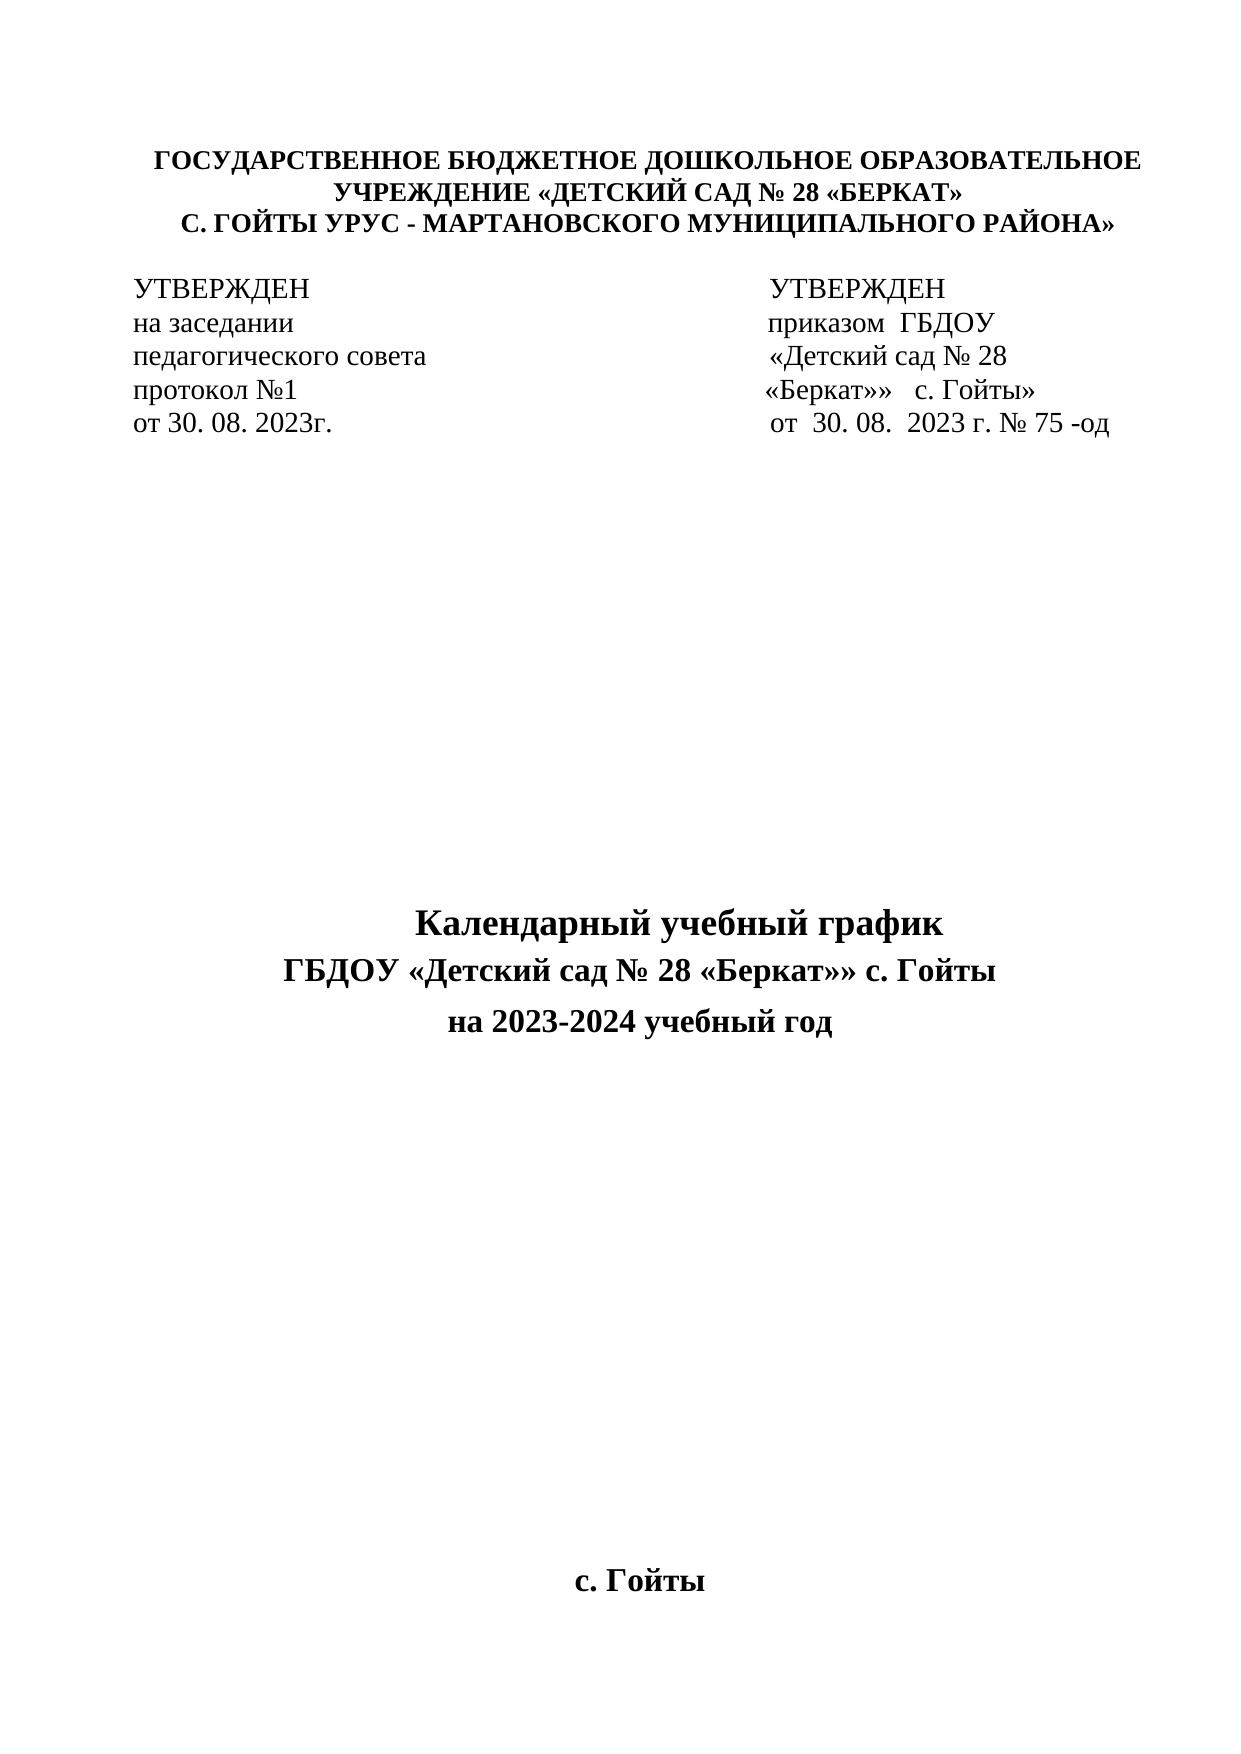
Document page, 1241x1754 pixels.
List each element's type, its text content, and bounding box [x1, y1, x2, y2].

text с. Гойты [133, 1560, 1147, 1598]
text на 2023-2024 учебный год [133, 1001, 1147, 1039]
text УТВЕРЖДЕН УТВЕРЖДЕН [133, 271, 1152, 305]
text ГОСУДАРСТВЕННОЕ БЮДЖЕТНОЕ ДОШКОЛЬНОЕ ОБРАЗОВАТЕЛЬНОЕ УЧРЕЖДЕНИЕ «ДЕТСКИЙ САД № 28 «БЕРКАТ» [133, 144, 1163, 207]
text ГБДОУ «Детский сад № 28 «Беркат»» с. Гойты [133, 950, 1147, 988]
text от 30. 08. 2023г. от 30. 08. 2023 г. № 75 -од [133, 406, 1152, 439]
text протокол №1 «Беркат»» с. Гойты» [133, 372, 1152, 406]
text на заседании приказом ГБДОУ [133, 305, 1152, 338]
text С. ГОЙТЫ УРУС - МАРТАНОВСКОГО МУНИЦИПАЛЬНОГО РАЙОНА» [133, 207, 1163, 238]
text Календарный учебный график [133, 901, 1152, 944]
text педагогического совета «Детский сад № 28 [133, 338, 1152, 372]
